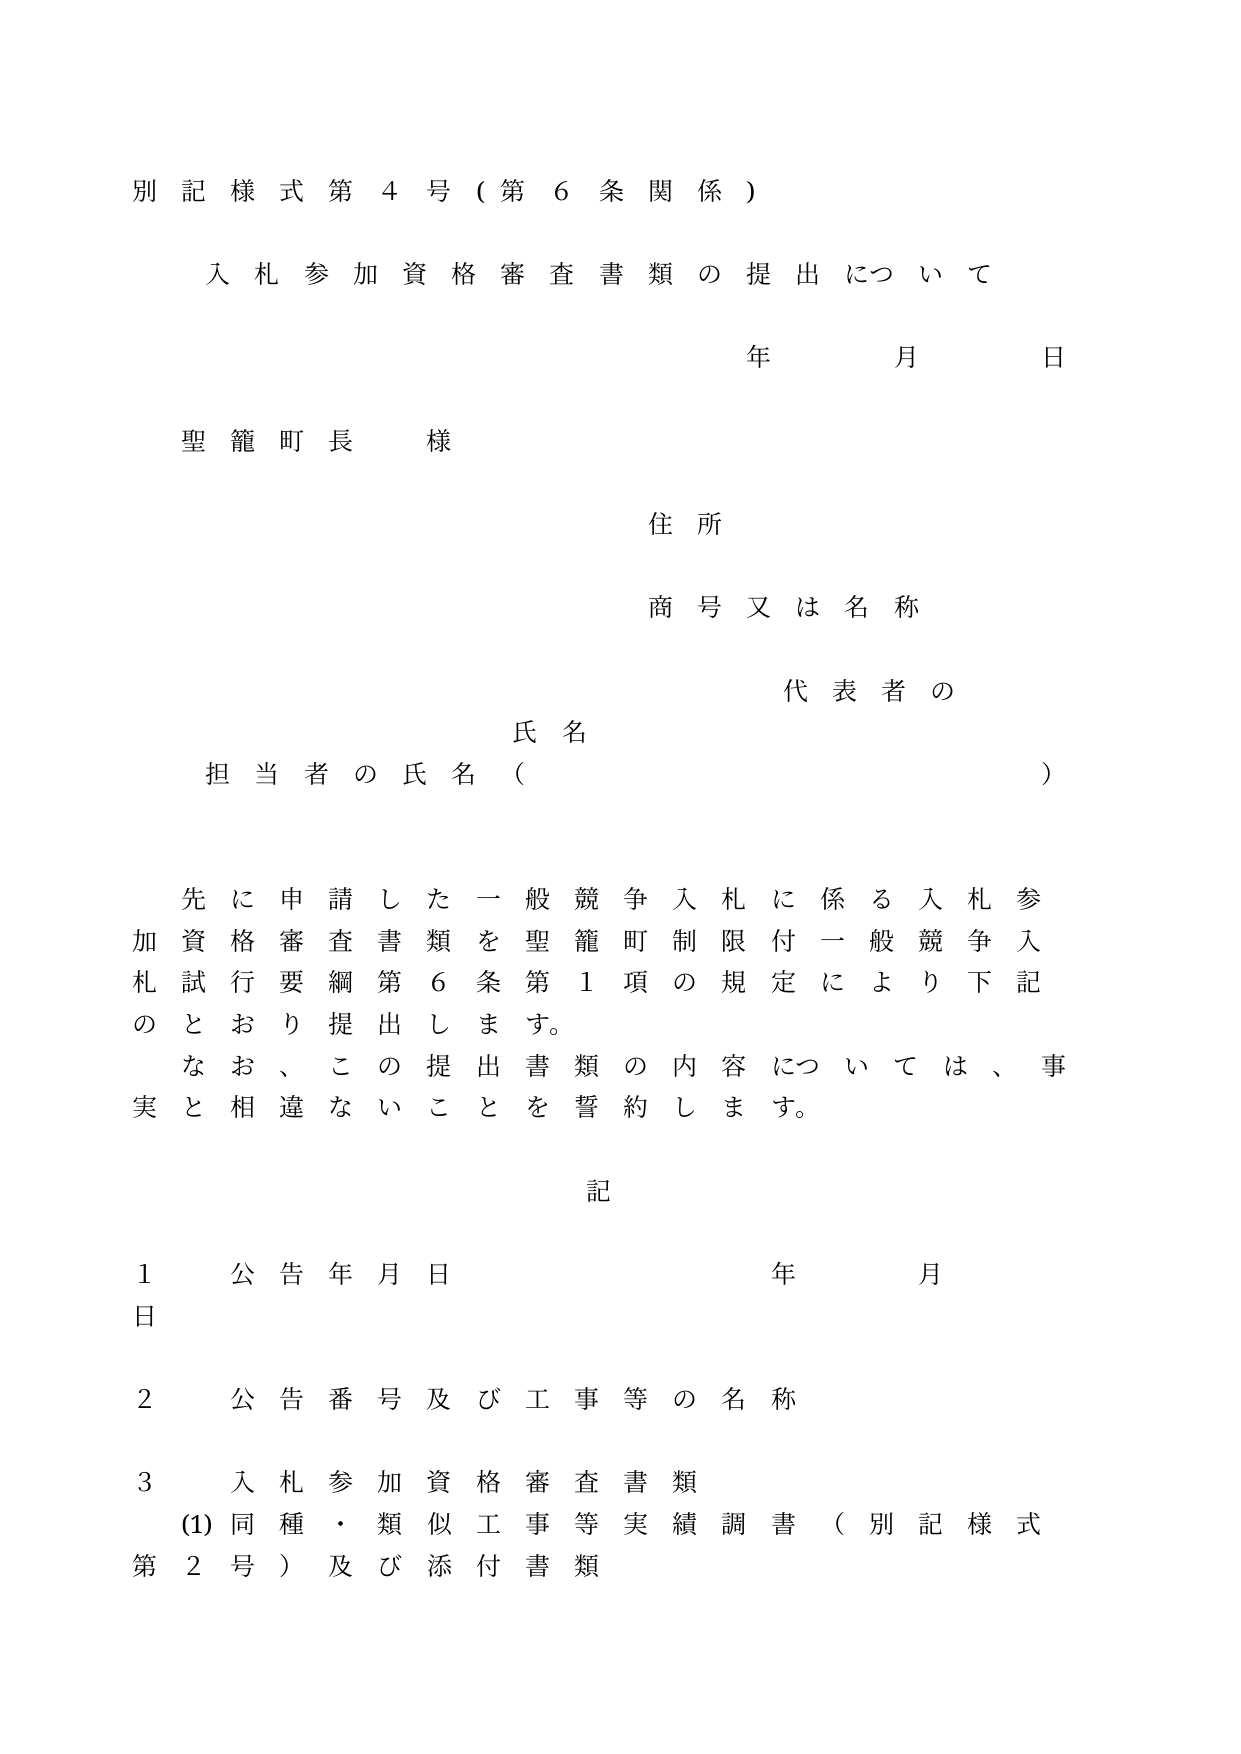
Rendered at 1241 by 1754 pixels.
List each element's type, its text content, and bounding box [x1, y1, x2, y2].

text ２ 公告番号及び工事等の名称 [132, 1377, 1091, 1419]
text 聖籠町長 様 [132, 419, 1091, 460]
text (1) 同種・類似工事等実績調書（別記様式第２号）及び添付書類 [132, 1502, 1091, 1585]
text 年 月 日 [132, 335, 1091, 377]
text 入札参加資格審査書類の提出について [132, 252, 1091, 294]
text 記 [132, 1169, 1091, 1210]
text 先に申請した一般競争入札に係る入札参加資格審査書類を聖籠町制限付一般競争入札試行要綱第６条第１項の規定により下記のとおり提出します。 [132, 877, 1091, 1044]
text 住所 [132, 502, 1091, 544]
text 商号又は名称 [132, 585, 1091, 627]
text 代表者の氏名 [132, 669, 992, 752]
text 別記様式第４号(第６条関係) [132, 169, 1091, 210]
text 担当者の氏名（ ） [132, 752, 1091, 794]
text ３ 入札参加資格審査書類 [132, 1460, 1091, 1502]
text １ 公告年月日 年 月 日 [132, 1252, 1091, 1335]
text なお、この提出書類の内容については、事実と相違ないことを誓約します。 [132, 1044, 1091, 1127]
